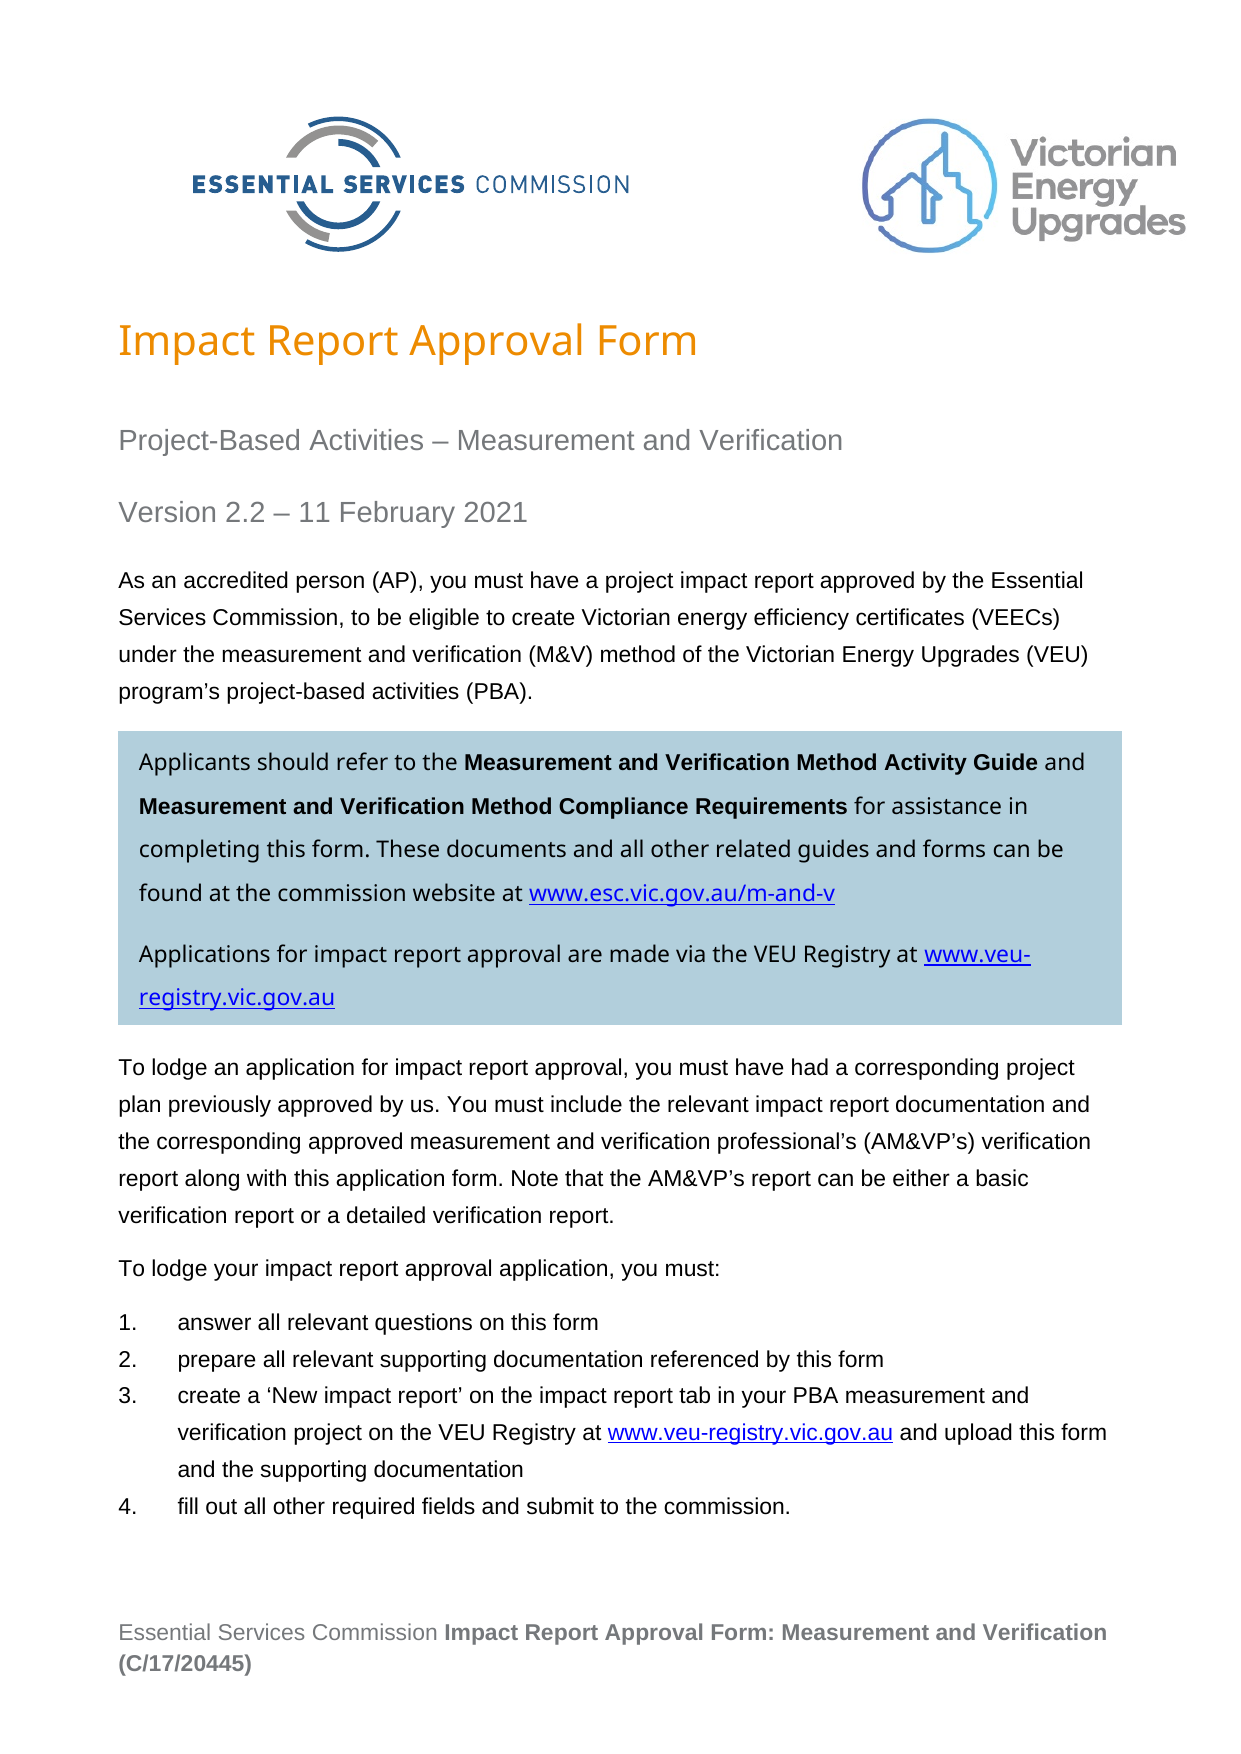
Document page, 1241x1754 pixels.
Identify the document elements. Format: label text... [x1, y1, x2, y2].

subtitle Project-Based Activities – Measurement and Verification [118, 423, 1122, 457]
list fill out all other required fields and submit to the commission. [118, 1493, 1122, 1519]
subtitle Impact Report Approval Form [118, 143, 1122, 367]
text As an accredited person (AP), you must have a project impact report approved by the Essential Services Commission, to be eligible to create Victorian energy efficiency certificates (VEECs) under the measurement and verification (M&V) method of the Victorian Energy Upgrades (VEU) program’s project-based activities (PBA). [118, 567, 1122, 704]
text Applicants should refer to the Measurement and Verification Method Activity Guide and Measurement and Verification Method Compliance Requirements for assistance in completing this form. These documents and all other related guides and forms can be found at the commission website at www.esc.vic.gov.au/m-and-v [130, 744, 1110, 908]
text To lodge an application for impact report approval, you must have had a corresponding project plan previously approved by us. You must include the relevant impact report documentation and the corresponding approved measurement and verification professional’s (AM&VP’s) verification report along with this application form. Note that the AM&VP’s report can be either a basic verification report or a detailed verification report. [118, 1054, 1122, 1228]
list prepare all relevant supporting documentation referenced by this form [118, 1346, 1122, 1372]
list create a ‘New impact report’ on the impact report tab in your PBA measurement and verification project on the VEU Registry at www.veu-registry.vic.gov.au and upload this form and the supporting documentation [118, 1382, 1122, 1483]
text To lodge your impact report approval application, you must: [118, 1255, 1122, 1282]
subtitle Version 2.2 – 11 February 2021 [118, 495, 1122, 529]
picture [857, 116, 1187, 259]
list answer all relevant questions on this form [118, 1309, 1122, 1335]
text Applications for impact report approval are made via the VEU Registry at www.veu-registry.vic.gov.au [130, 923, 1110, 1012]
